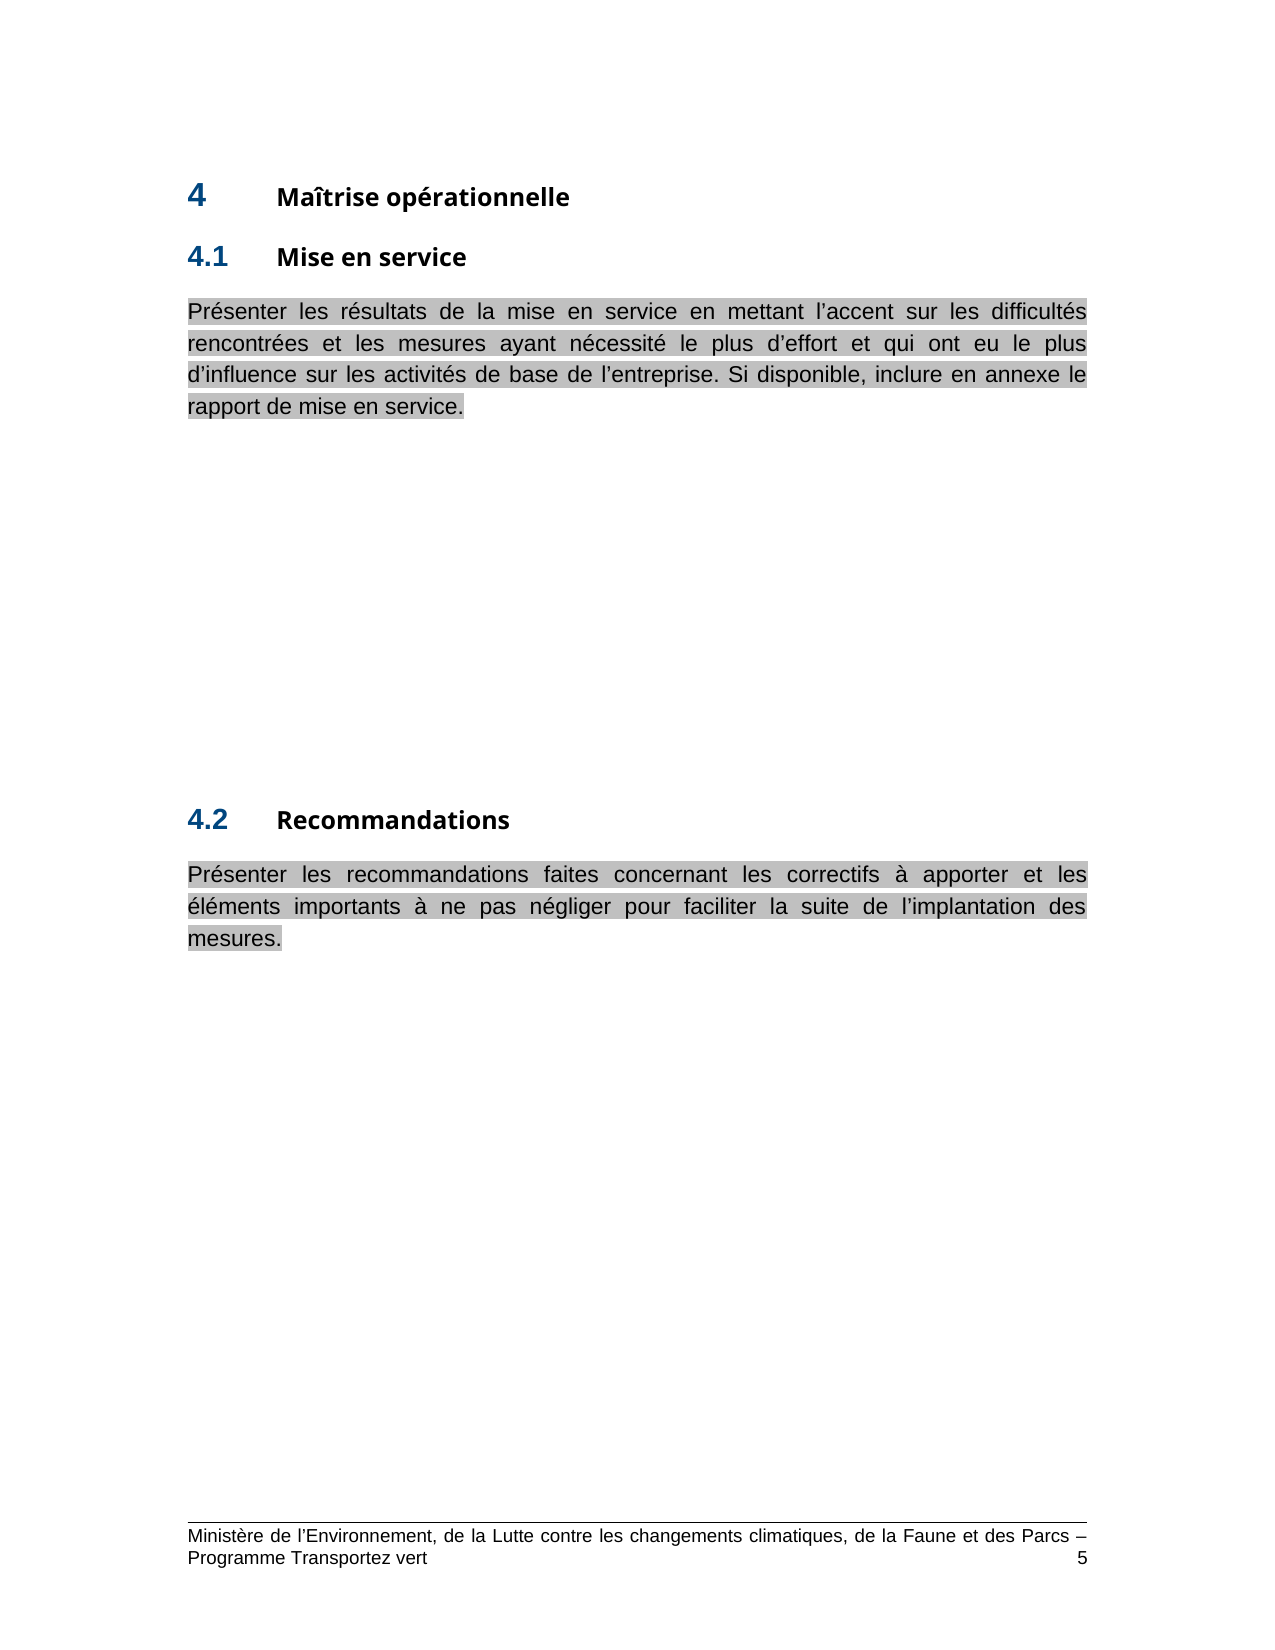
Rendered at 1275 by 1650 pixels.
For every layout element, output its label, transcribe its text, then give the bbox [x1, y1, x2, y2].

text Présenter les résultats de la mise en service en mettant l’accent sur les difficultés rencontrées et les mesures ayant nécessité le plus d’effort et qui ont eu le plus d’influence sur les activités de base de l’entreprise. Si disponible, inclure en annexe le rapport de mise en service. [187, 298, 1087, 419]
text Mise en service [187, 239, 1087, 273]
text Recommandations [187, 802, 1087, 836]
text Présenter les recommandations faites concernant les correctifs à apporter et les éléments importants à ne pas négliger pour faciliter la suite de l’implantation des mesures. [187, 861, 1087, 951]
text Maîtrise opérationnelle [187, 175, 1087, 214]
